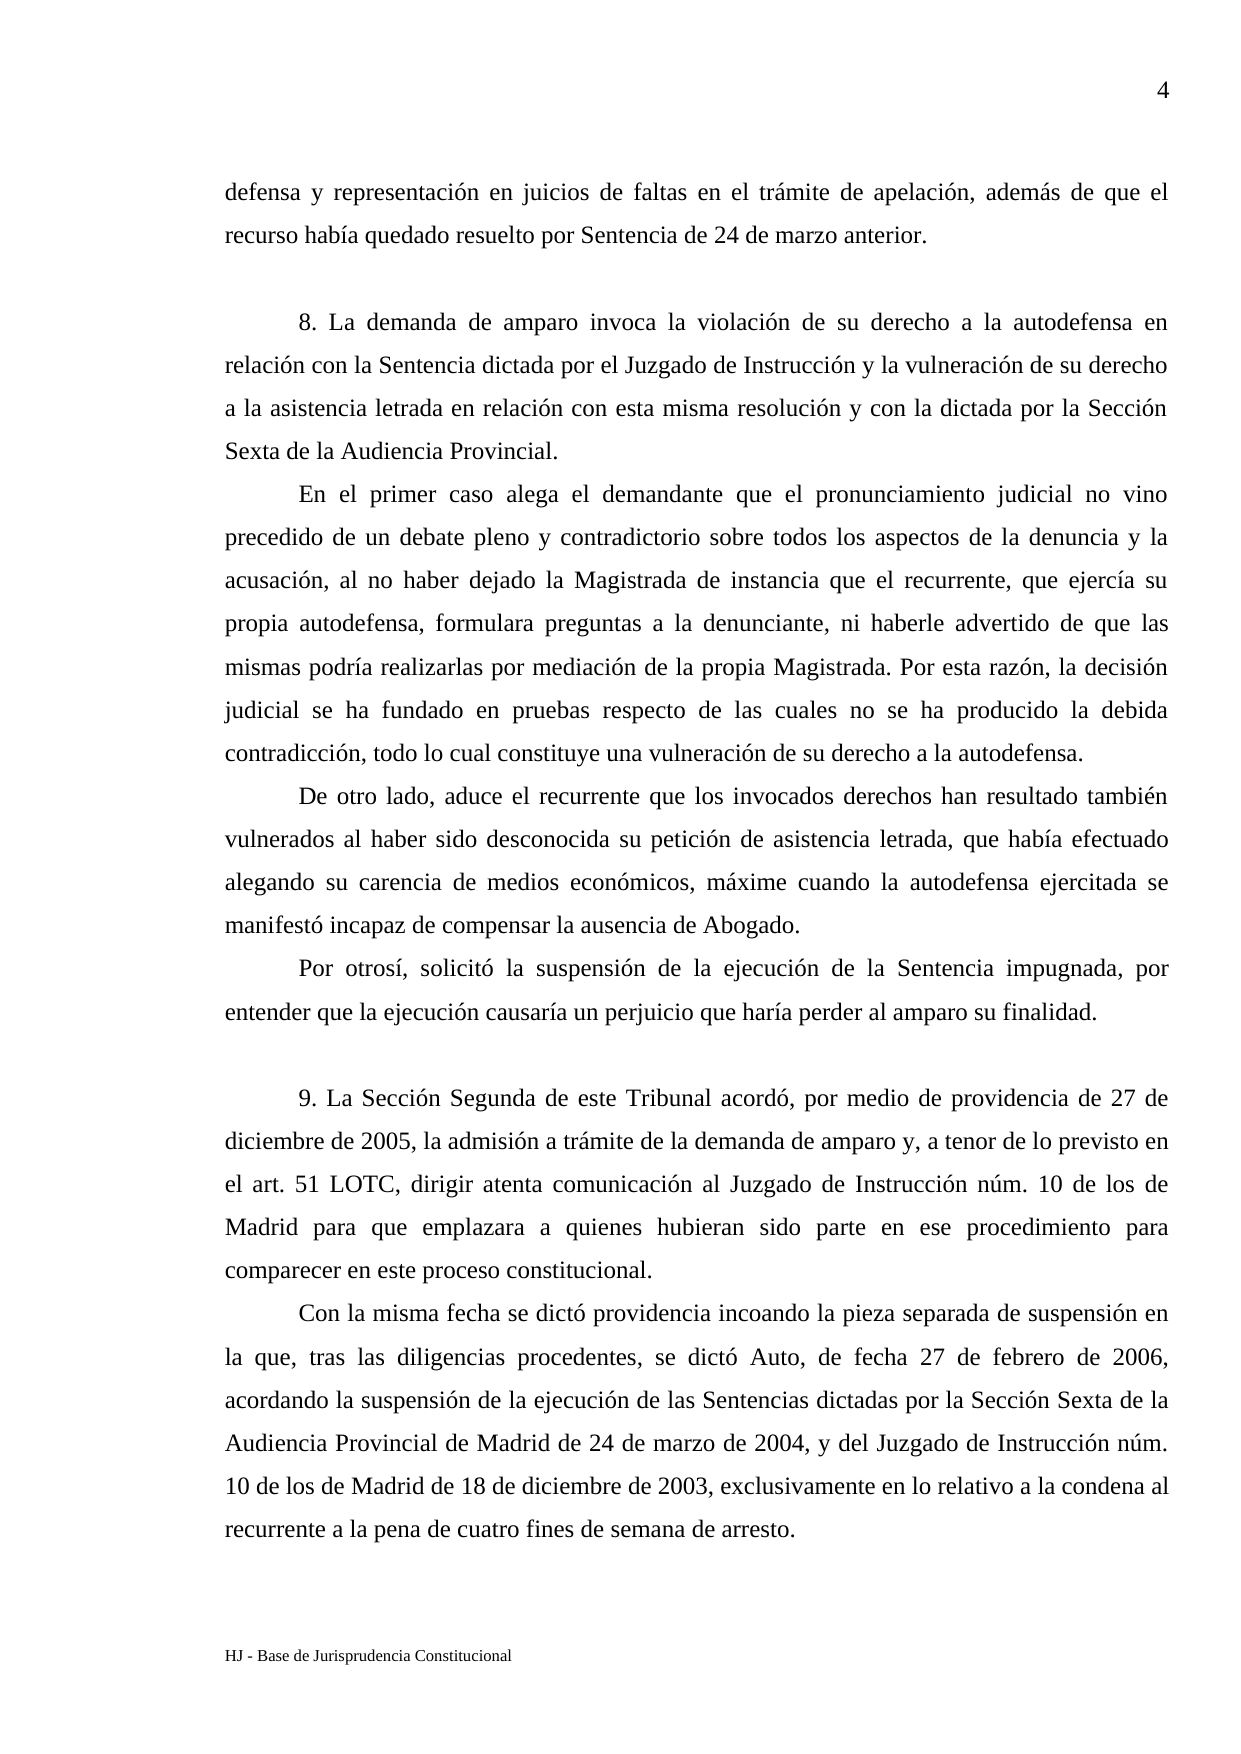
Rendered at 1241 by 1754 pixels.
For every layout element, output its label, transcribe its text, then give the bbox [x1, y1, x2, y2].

text En el primer caso alega el demandante que el pronunciamiento judicial no vino precedido de un debate pleno y contradictorio sobre todos los aspectos de la denuncia y la acusación, al no haber dejado la Magistrada de instancia que el recurrente, que ejercía su propia autodefensa, formulara preguntas a la denunciante, ni haberle advertido de que las mismas podría realizarlas por mediación de la propia Magistrada. Por esta razón, la decisión judicial se ha fundado en pruebas respecto de las cuales no se ha producido la debida contradicción, todo lo cual constituye una vulneración de su derecho a la autodefensa. [224, 479, 1169, 767]
text Por otrosí, solicitó la suspensión de la ejecución de la Sentencia impugnada, por entender que la ejecución causaría un perjuicio que haría perder al amparo su finalidad. [224, 953, 1169, 1025]
text 8. La demanda de amparo invoca la violación de su derecho a la autodefensa en relación con la Sentencia dictada por el Juzgado de Instrucción y la vulneración de su derecho a la asistencia letrada en relación con esta misma resolución y con la dictada por la Sección Sexta de la Audiencia Provincial. [224, 307, 1169, 465]
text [224, 177, 1169, 249]
text Con la misma fecha se dictó providencia incoando la pieza separada de suspensión en la que, tras las diligencias procedentes, se dictó Auto, de fecha 27 de febrero de 2006, acordando la suspensión de la ejecución de las Sentencias dictadas por la Sección Sexta de la Audiencia Provincial de Madrid de 24 de marzo de 2004, y del Juzgado de Instrucción núm. 10 de los de Madrid de 18 de diciembre de 2003, exclusivamente en lo relativo a la condena al recurrente a la pena de cuatro fines de semana de arresto. [224, 1298, 1169, 1543]
text De otro lado, aduce el recurrente que los invocados derechos han resultado también vulnerados al haber sido desconocida su petición de asistencia letrada, que había efectuado alegando su carencia de medios económicos, máxime cuando la autodefensa ejercitada se manifestó incapaz de compensar la ausencia de Abogado. [224, 781, 1169, 939]
text 9. La Sección Segunda de este Tribunal acordó, por medio de providencia de 27 de diciembre de 2005, la admisión a trámite de la demanda de amparo y, a tenor de lo previsto en el art. 51 LOTC, dirigir atenta comunicación al Juzgado de Instrucción núm. 10 de los de Madrid para que emplazara a quienes hubieran sido parte en ese procedimiento para comparecer en este proceso constitucional. [224, 1083, 1169, 1284]
